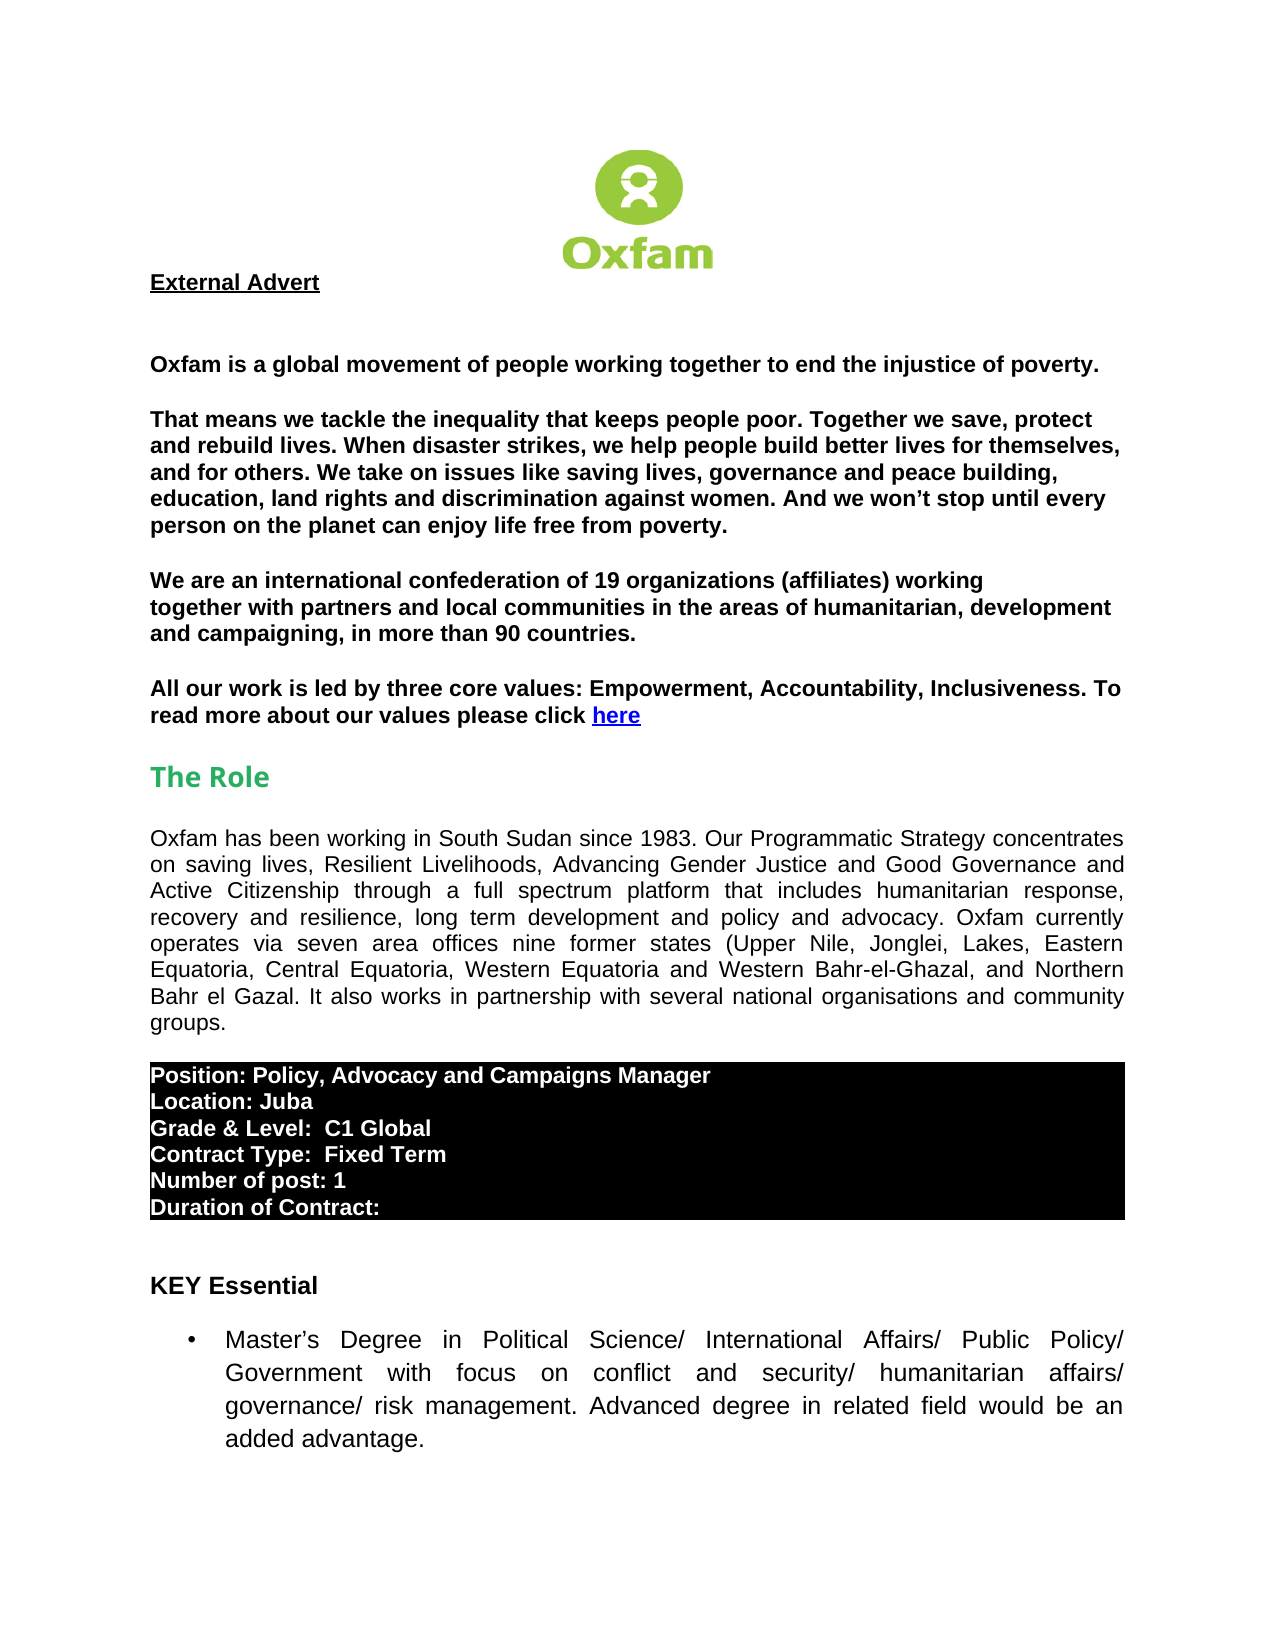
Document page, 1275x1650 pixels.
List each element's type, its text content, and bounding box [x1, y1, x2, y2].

text KEY Essential [150, 1271, 1125, 1300]
text Position: Policy, Advocacy and Campaigns Manager [150, 1062, 1125, 1088]
text Number of post: 1 [150, 1167, 1125, 1194]
text The Role [150, 757, 1125, 796]
text Oxfam is a global movement of people working together to end the injustice of poverty. [150, 351, 1125, 377]
list Master’s Degree in Political Science/ International Affairs/ Public Policy/ Government with focus on conflict and security/ humanitarian affairs/ governance/ risk management. Advanced degree in related field would be an added advantage. [187, 1325, 1125, 1453]
picture [562, 150, 713, 269]
text Contract Type: Fixed Term [150, 1141, 1125, 1167]
text Duration of Contract: [150, 1194, 1125, 1220]
text External Advert [150, 269, 1125, 295]
text Location: Juba [150, 1088, 1125, 1114]
text All our work is led by three core values: Empowerment, Accountability, Inclusiveness. To read more about our values please click here [150, 675, 1125, 728]
text That means we tackle the inequality that keeps people poor. Together we save, protect and rebuild lives. When disaster strikes, we help people build better lives for themselves, and for others. We take on issues like saving lives, governance and peace building, education, land rights and discrimination against women. And we won’t stop until every person on the planet can enjoy life free from poverty. [150, 406, 1125, 538]
text Oxfam has been working in South Sudan since 1983. Our Programmatic Strategy concentrates on saving lives, Resilient Livelihoods, Advancing Gender Justice and Good Governance and Active Citizenship through a full spectrum platform that includes humanitarian response, recovery and resilience, long term development and policy and advocacy. Oxfam currently operates via seven area offices nine former states (Upper Nile, Jonglei, Lakes, Eastern Equatoria, Central Equatoria, Western Equatoria and Western Bahr-el-Ghazal, and Northern Bahr el Gazal. It also works in partnership with several national organisations and community groups. [150, 825, 1125, 1036]
text We are an international confederation of 19 organizations (affiliates) working together with partners and local communities in the areas of humanitarian, development and campaigning, in more than 90 countries. [150, 567, 1125, 646]
text Grade & Level: C1 Global [150, 1114, 1125, 1141]
